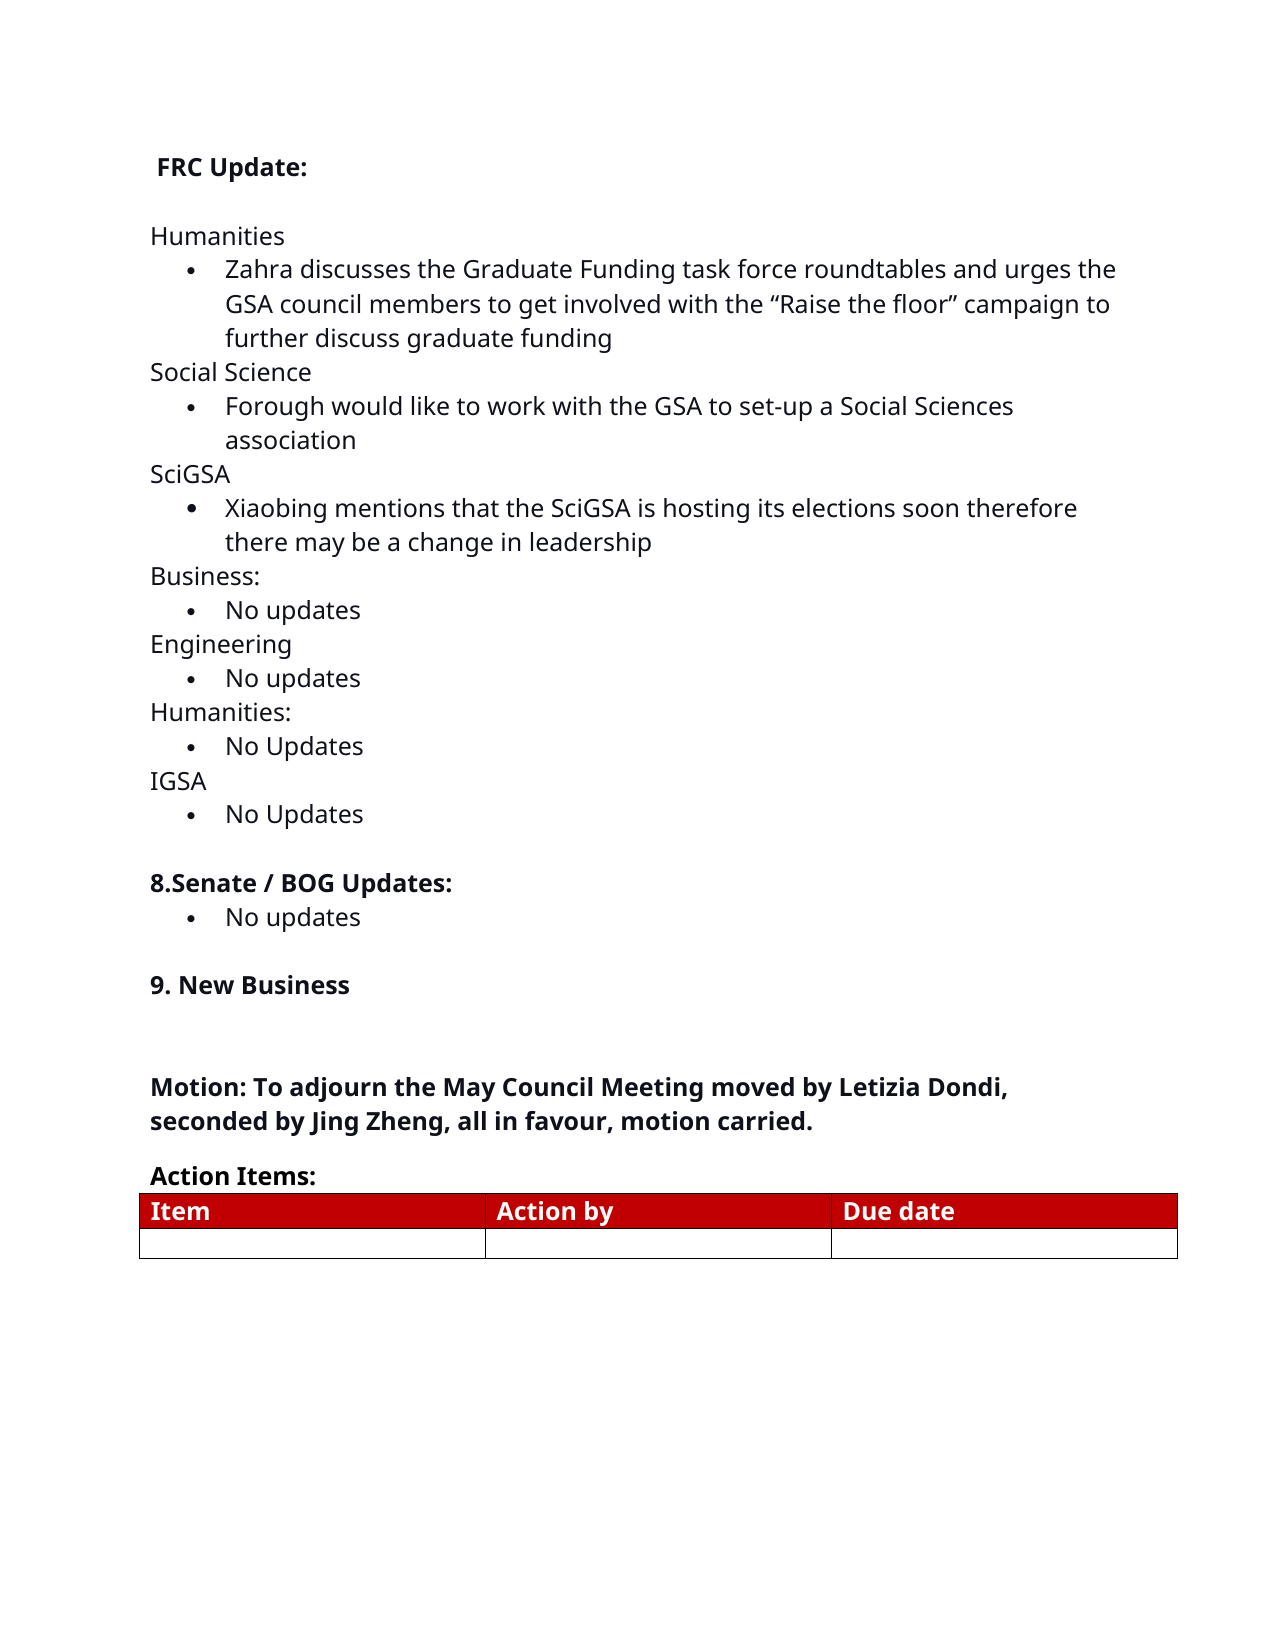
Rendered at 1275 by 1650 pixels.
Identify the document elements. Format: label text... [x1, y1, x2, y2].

list No updates [187, 593, 1125, 627]
text 9. New Business [150, 967, 1125, 1002]
text FRC Update: [150, 150, 1125, 184]
list Zahra discusses the Graduate Funding task force roundtables and urges the GSA council members to get involved with the “Raise the floor” campaign to further discuss graduate funding [187, 252, 1125, 354]
list Xiaobing mentions that the SciGSA is hosting its elections soon therefore there may be a change in leadership [187, 491, 1125, 559]
list No Updates [187, 797, 1125, 831]
table_cell [140, 1229, 485, 1258]
text SciGSA [150, 457, 1125, 491]
list No updates [187, 661, 1125, 695]
text Engineering [150, 627, 1125, 661]
list Forough would like to work with the GSA to set-up a Social Sciences association [187, 388, 1125, 457]
table_cell [832, 1229, 1177, 1258]
text Humanities: [150, 695, 1125, 729]
list No updates [187, 899, 1125, 933]
table_header Due date [832, 1194, 1177, 1228]
text Action Items: [150, 1159, 1125, 1193]
text Motion: To adjourn the May Council Meeting moved by Letizia Dondi, seconded by Jing Zheng, all in favour, motion carried. [150, 1070, 1125, 1138]
text 8.Senate / BOG Updates: [150, 865, 1125, 899]
text Humanities [150, 218, 1125, 252]
text Business: [150, 559, 1125, 593]
text IGSA [150, 763, 1125, 797]
table_header Action by [486, 1194, 831, 1228]
list No Updates [187, 729, 1125, 763]
table_cell [486, 1229, 831, 1258]
text Social Science [150, 354, 1125, 388]
table_header Item [140, 1194, 485, 1228]
